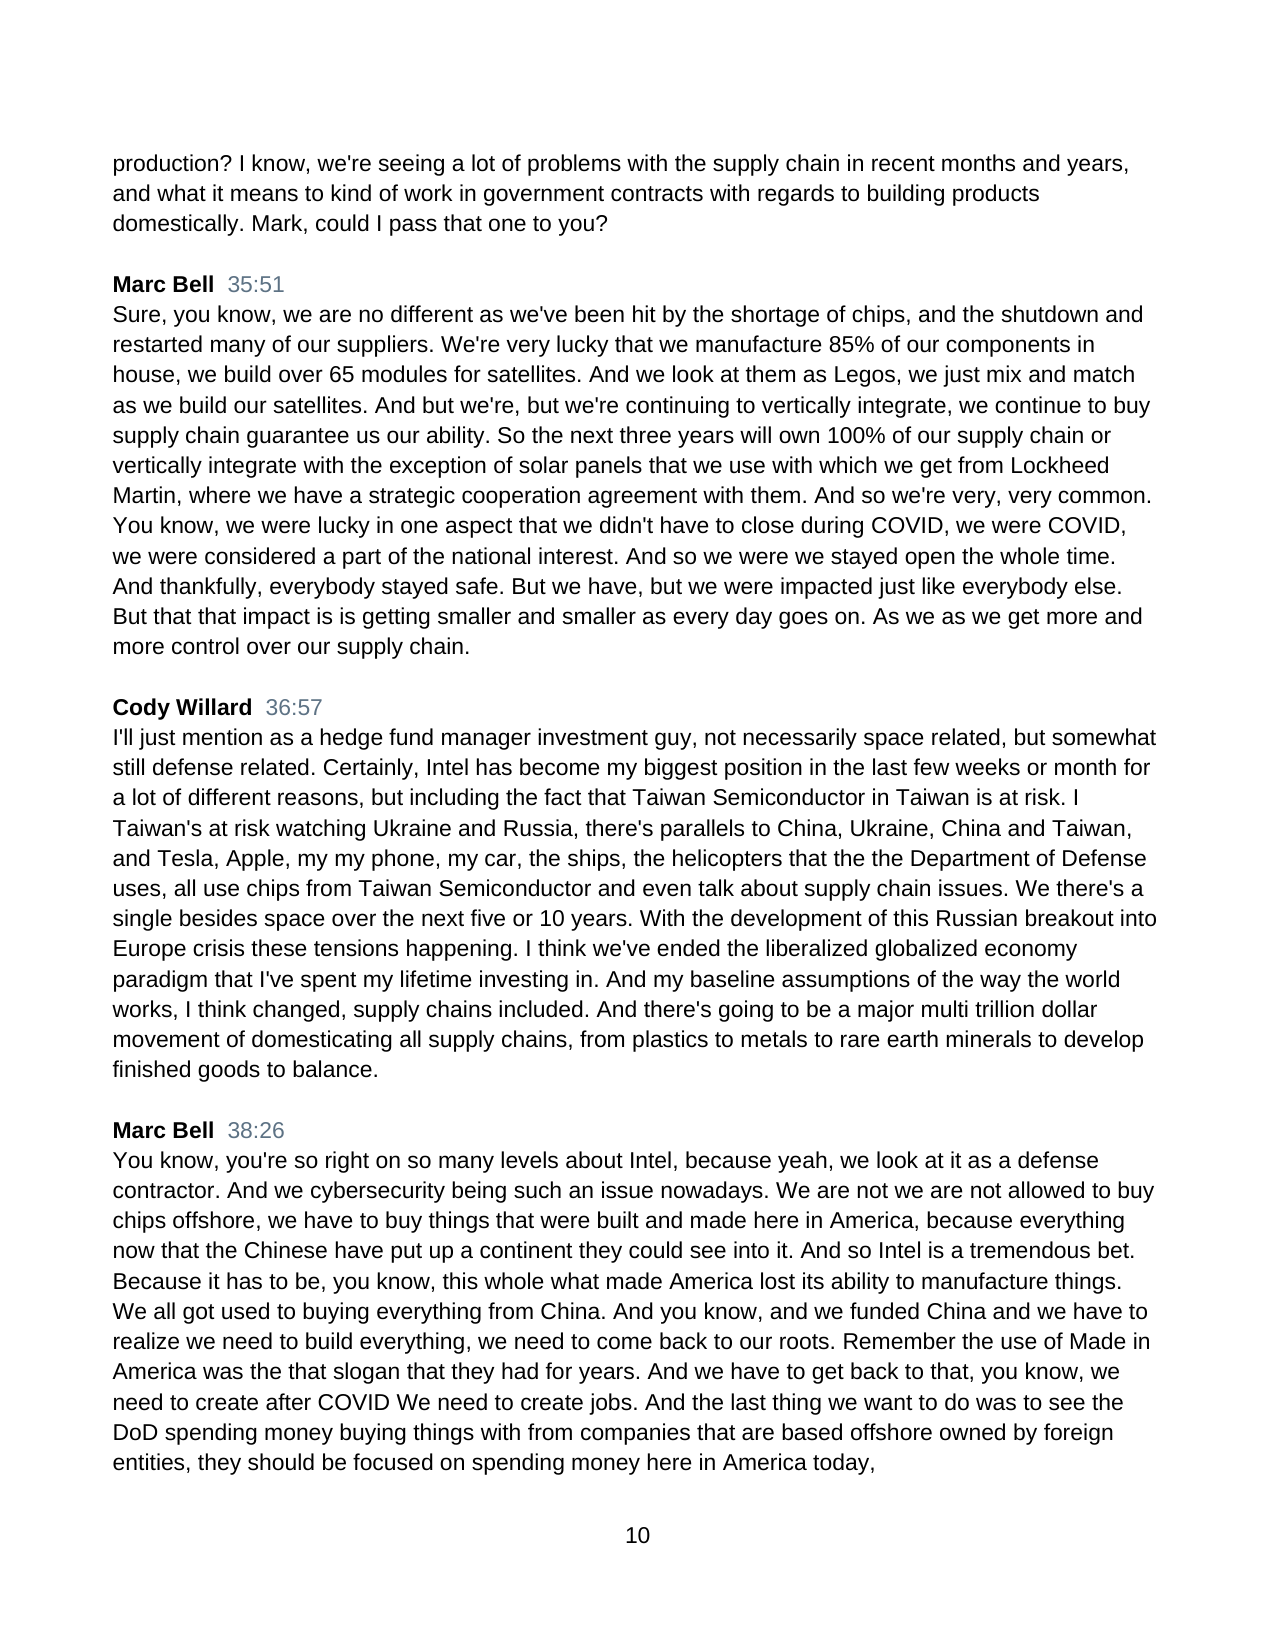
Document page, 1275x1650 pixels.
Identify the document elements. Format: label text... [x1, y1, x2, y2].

text Marc Bell 35:51 [112, 271, 1162, 297]
text I'll just mention as a hedge fund manager investment guy, not necessarily space related, but somewhat still defense related. Certainly, Intel has become my biggest position in the last few weeks or month for a lot of different reasons, but including the fact that Taiwan Semiconductor in Taiwan is at risk. I Taiwan's at risk watching Ukraine and Russia, there's parallels to China, Ukraine, China and Taiwan, and Tesla, Apple, my my phone, my car, the ships, the helicopters that the the Department of Defense uses, all use chips from Taiwan Semiconductor and even talk about supply chain issues. We there's a single besides space over the next five or 10 years. With the development of this Russian breakout into Europe crisis these tensions happening. I think we've ended the liberalized globalized economy paradigm that I've spent my lifetime investing in. And my baseline assumptions of the way the world works, I think changed, supply chains included. And there's going to be a major multi trillion dollar movement of domesticating all supply chains, from plastics to metals to rare earth minerals to develop finished goods to balance. [112, 724, 1162, 1083]
text Cody Willard 36:57 [112, 694, 1162, 720]
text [112, 150, 1162, 237]
text You know, you're so right on so many levels about Intel, because yeah, we look at it as a defense contractor. And we cybersecurity being such an issue nowadays. We are not we are not allowed to buy chips offshore, we have to buy things that were built and made here in America, because everything now that the Chinese have put up a continent they could see into it. And so Intel is a tremendous bet. Because it has to be, you know, this whole what made America lost its ability to manufacture things. We all got used to buying everything from China. And you know, and we funded China and we have to realize we need to build everything, we need to come back to our roots. Remember the use of Made in America was the that slogan that they had for years. And we have to get back to that, you know, we need to create after COVID We need to create jobs. And the last thing we want to do was to see the DoD spending money buying things with from companies that are based offshore owned by foreign entities, they should be focused on spending money here in America today, [112, 1147, 1162, 1475]
text Sure, you know, we are no different as we've been hit by the shortage of chips, and the shutdown and restarted many of our suppliers. We're very lucky that we manufacture 85% of our components in house, we build over 65 modules for satellites. And we look at them as Legos, we just mix and match as we build our satellites. And but we're, but we're continuing to vertically integrate, we continue to buy supply chain guarantee us our ability. So the next three years will own 100% of our supply chain or vertically integrate with the exception of solar panels that we use with which we get from Lockheed Martin, where we have a strategic cooperation agreement with them. And so we're very, very common. You know, we were lucky in one aspect that we didn't have to close during COVID, we were COVID, we were considered a part of the national interest. And so we were we stayed open the whole time. And thankfully, everybody stayed safe. But we have, but we were impacted just like everybody else. But that that impact is is getting smaller and smaller as every day goes on. As we as we get more and more control over our supply chain. [112, 301, 1162, 660]
text Marc Bell 38:26 [112, 1117, 1162, 1143]
